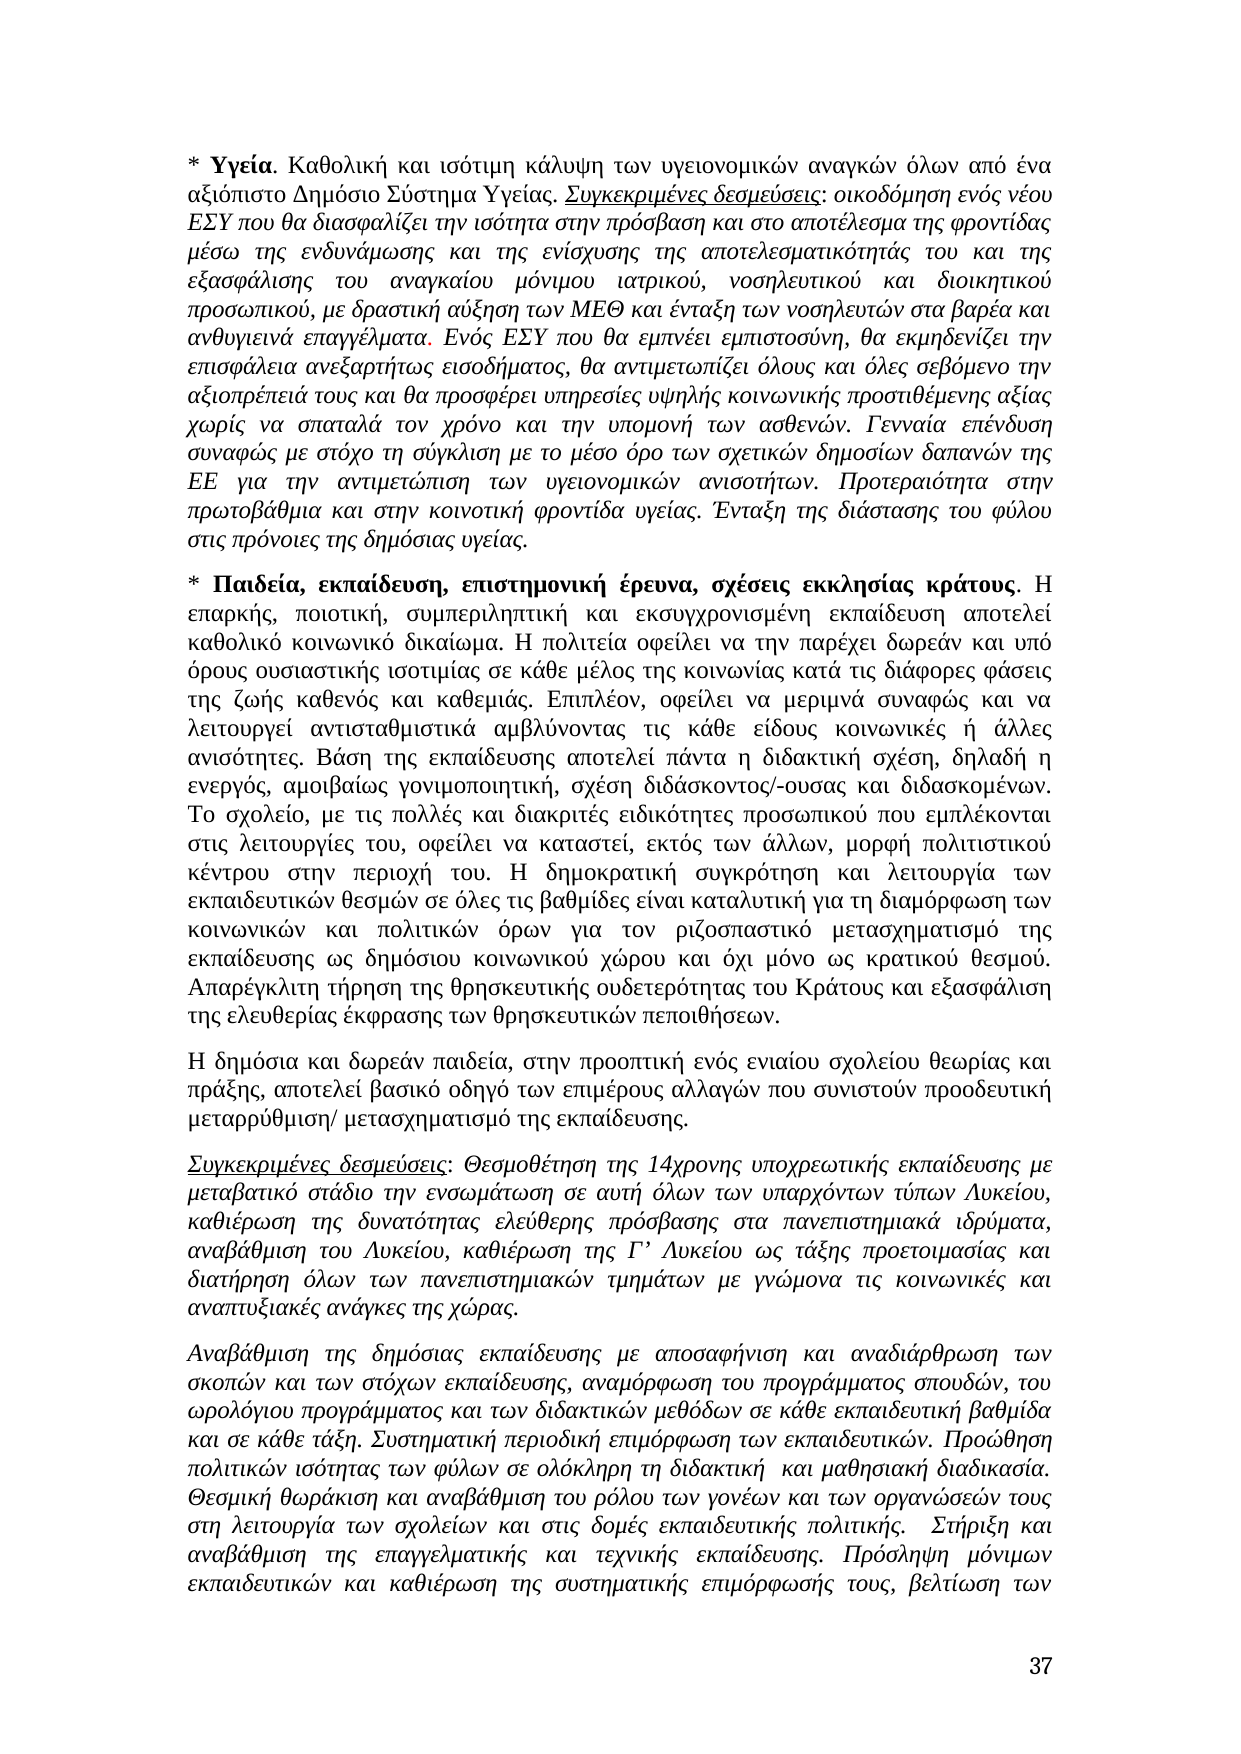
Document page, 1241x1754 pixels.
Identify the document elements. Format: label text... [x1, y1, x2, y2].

text * Υγεία. Καθολική και ισότιμη κάλυψη των υγειονομικών αναγκών όλων από ένα αξιόπιστο Δημόσιο Σύστημα Υγείας. Συγκεκριμένες δεσμεύσεις: οικοδόμηση ενός νέου ΕΣΥ που θα διασφαλίζει την ισότητα στην πρόσβαση και στο αποτέλεσμα της φροντίδας μέσω της ενδυνάμωσης και της ενίσχυσης της αποτελεσματικότητάς του και της εξασφάλισης του αναγκαίου μόνιμου ιατρικού, νοσηλευτικού και διοικητικού προσωπικού, με δραστική αύξηση των ΜΕΘ και ένταξη των νοσηλευτών στα βαρέα και ανθυγιεινά επαγγέλματα. Ενός ΕΣΥ που θα εμπνέει εμπιστοσύνη, θα εκμηδενίζει την επισφάλεια ανεξαρτήτως εισοδήματος, θα αντιμετωπίζει όλους και όλες σεβόμενο την αξιοπρέπειά τους και θα προσφέρει υπηρεσίες υψηλής κοινωνικής προστιθέμενης αξίας χωρίς να σπαταλά τον χρόνο και την υπομονή των ασθενών. Γενναία επένδυση συναφώς με στόχο τη σύγκλιση με το μέσο όρο των σχετικών δημοσίων δαπανών της ΕΕ για την αντιμετώπιση των υγειονομικών ανισοτήτων. Προτεραιότητα στην πρωτοβάθμια και στην κοινοτική φροντίδα υγείας. Ένταξη της διάστασης του φύλου στις πρόνοιες της δημόσιας υγείας. [187, 150, 1053, 552]
text * Παιδεία, εκπαίδευση, επιστημονική έρευνα, σχέσεις εκκλησίας κράτους. Η επαρκής, ποιοτική, συμπεριληπτική και εκσυγχρονισμένη εκπαίδευση αποτελεί καθολικό κοινωνικό δικαίωμα. Η πολιτεία οφείλει να την παρέχει δωρεάν και υπό όρους ουσιαστικής ισοτιμίας σε κάθε μέλος της κοινωνίας κατά τις διάφορες φάσεις της ζωής καθενός και καθεμιάς. Επιπλέον, οφείλει να μεριμνά συναφώς και να λειτουργεί αντισταθμιστικά αμβλύνοντας τις κάθε είδους κοινωνικές ή άλλες ανισότητες. Βάση της εκπαίδευσης αποτελεί πάντα η διδακτική σχέση, δηλαδή η ενεργός, αμοιβαίως γονιμοποιητική, σχέση διδάσκοντος/-ουσας και διδασκομένων. Το σχολείο, με τις πολλές και διακριτές ειδικότητες προσωπικού που εμπλέκονται στις λειτουργίες του, οφείλει να καταστεί, εκτός των άλλων, μορφή πολιτιστικού κέντρου στην περιοχή του. Η δημοκρατική συγκρότηση και λειτουργία των εκπαιδευτικών θεσμών σε όλες τις βαθμίδες είναι καταλυτική για τη διαμόρφωση των κοινωνικών και πολιτικών όρων για τον ριζοσπαστικό μετασχηματισμό της εκπαίδευσης ως δημόσιου κοινωνικού χώρου και όχι μόνο ως κρατικού θεσμού. Απαρέγκλιτη τήρηση της θρησκευτικής ουδετερότητας του Κράτους και εξασφάλιση της ελευθερίας έκφρασης των θρησκευτικών πεποιθήσεων. [187, 569, 1053, 1029]
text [187, 1338, 1053, 1597]
text Συγκεκριμένες δεσμεύσεις: Θεσμοθέτηση της 14χρονης υποχρεωτικής εκπαίδευσης με μεταβατικό στάδιο την ενσωμάτωση σε αυτή όλων των υπαρχόντων τύπων Λυκείου, καθιέρωση της δυνατότητας ελεύθερης πρόσβασης στα πανεπιστημιακά ιδρύματα, αναβάθμιση του Λυκείου, καθιέρωση της Γ’ Λυκείου ως τάξης προετοιμασίας και διατήρηση όλων των πανεπιστημιακών τμημάτων με γνώμονα τις κοινωνικές και αναπτυξιακές ανάγκες της χώρας. [187, 1149, 1053, 1321]
text Η δημόσια και δωρεάν παιδεία, στην προοπτική ενός ενιαίου σχολείου θεωρίας και πράξης, αποτελεί βασικό οδηγό των επιμέρους αλλαγών που συνιστούν προοδευτική μεταρρύθμιση/ μετασχηματισμό της εκπαίδευσης. [187, 1046, 1053, 1132]
